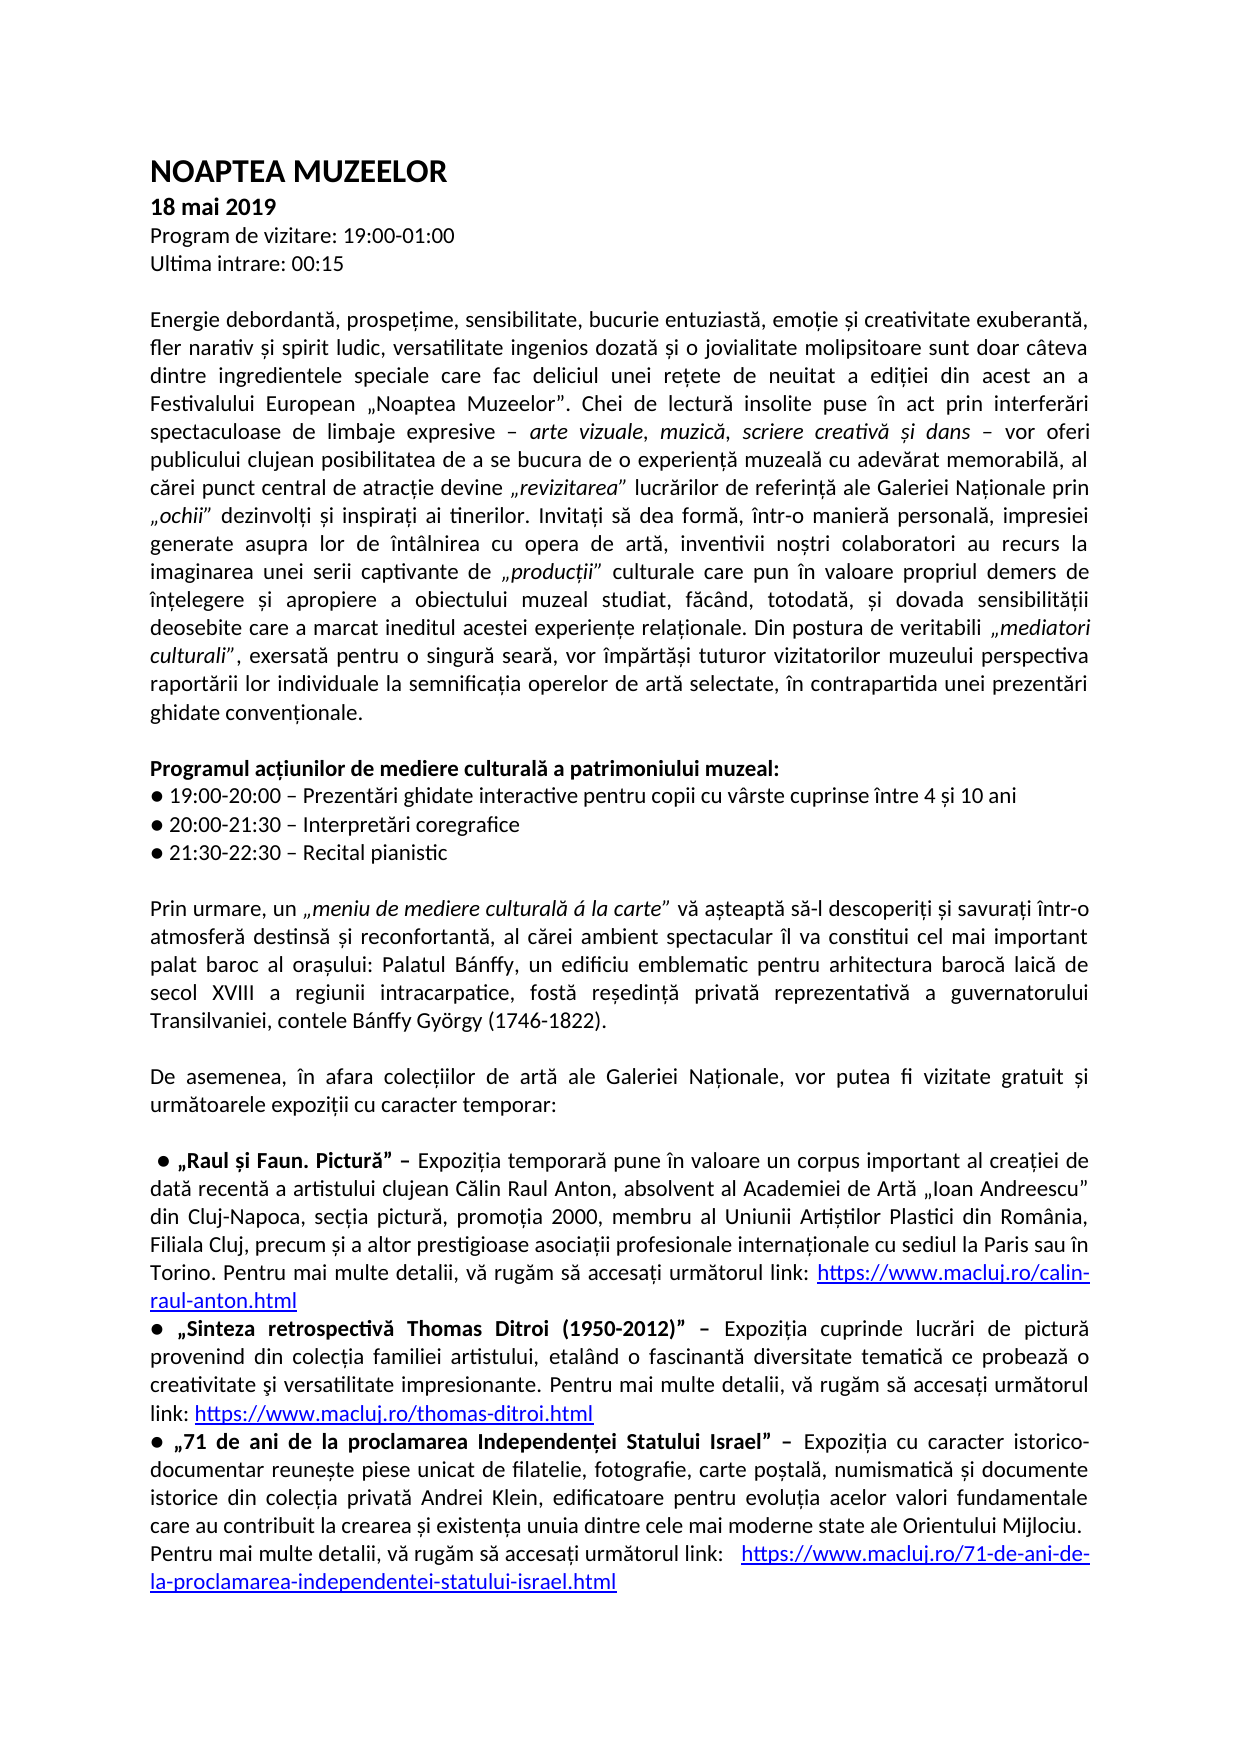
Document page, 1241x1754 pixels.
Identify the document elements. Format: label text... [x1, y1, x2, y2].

text ● „Sinteza retrospectivă Thomas Ditroi (1950-2012)” – Expoziţia cuprinde lucrări de pictură provenind din colecţia familiei artistului, etalând o fascinantă diversitate tematică ce probează o creativitate şi versatilitate impresionante. Pentru mai multe detalii, vă rugăm să accesaţi următorul link: https://www.macluj.ro/thomas-ditroi.html [150, 1314, 1090, 1427]
text Programul acţiunilor de mediere culturală a patrimoniului muzeal: [150, 754, 1090, 782]
text De asemenea, în afara colecţiilor de artă ale Galeriei Naţionale, vor putea fi vizitate gratuit şi următoarele expoziţii cu caracter temporar: [150, 1062, 1090, 1118]
text ● 20:00-21:30 – Interpretări coregrafice [150, 810, 1090, 838]
text NOAPTEA MUZEELOR [150, 150, 1090, 191]
text Ultima intrare: 00:15 [150, 249, 1090, 277]
text Program de vizitare: 19:00-01:00 [150, 221, 1090, 249]
text ● 19:00-20:00 – Prezentări ghidate interactive pentru copii cu vârste cuprinse între 4 şi 10 ani [150, 782, 1090, 810]
text ● 21:30-22:30 – Recital pianistic [150, 838, 1090, 866]
text Energie debordantă, prospeţime, sensibilitate, bucurie entuziastă, emoţie şi creativitate exuberantă, fler narativ şi spirit ludic, versatilitate ingenios dozată şi o jovialitate molipsitoare sunt doar câteva dintre ingredientele speciale care fac deliciul unei reţete de neuitat a ediţiei din acest an a Festivalului European „Noaptea Muzeelor”. Chei de lectură insolite puse în act prin interferări spectaculoase de limbaje expresive – arte vizuale, muzică, scriere creativă şi dans – vor oferi publicului clujean posibilitatea de a se bucura de o experienţă muzeală cu adevărat memorabilă, al cărei punct central de atracţie devine „revizitarea” lucrărilor de referinţă ale Galeriei Naţionale prin „ochii” dezinvolţi şi inspiraţi ai tinerilor. Invitaţi să dea formă, într-o manieră personală, impresiei generate asupra lor de întâlnirea cu opera de artă, inventivii noştri colaboratori au recurs la imaginarea unei serii captivante de „producţii” culturale care pun în valoare propriul demers de înţelegere şi apropiere a obiectului muzeal studiat, făcând, totodată, şi dovada sensibilităţii deosebite care a marcat ineditul acestei experienţe relaţionale. Din postura de veritabili „mediatori culturali”, exersată pentru o singură seară, vor împărtăşi tuturor vizitatorilor muzeului perspectiva raportării lor individuale la semnificaţia operelor de artă selectate, în contrapartida unei prezentări ghidate convenţionale. [150, 305, 1090, 726]
text ● „71 de ani de la proclamarea Independenţei Statului Israel” – Expoziţia cu caracter istorico-documentar reuneşte piese unicat de filatelie, fotografie, carte poştală, numismatică şi documente istorice din colecţia privată Andrei Klein, edificatoare pentru evoluţia acelor valori fundamentale care au contribuit la crearea şi existenţa unuia dintre cele mai moderne state ale Orientului Mijlociu. [150, 1427, 1090, 1539]
text Prin urmare, un „meniu de mediere culturală á la carte” vă aşteaptă să-l descoperiţi şi savuraţi într-o atmosferă destinsă şi reconfortantă, al cărei ambient spectacular îl va constitui cel mai important palat baroc al oraşului: Palatul Bánffy, un edificiu emblematic pentru arhitectura barocă laică de secol XVIII a regiunii intracarpatice, fostă reşedinţă privată reprezentativă a guvernatorului Transilvaniei, contele Bánffy György (1746-1822). [150, 894, 1090, 1034]
text ● „Raul şi Faun. Pictură” – Expoziţia temporară pune în valoare un corpus important al creaţiei de dată recentă a artistului clujean Călin Raul Anton, absolvent al Academiei de Artă „Ioan Andreescu” din Cluj-Napoca, secţia pictură, promoţia 2000, membru al Uniunii Artiştilor Plastici din România, Filiala Cluj, precum şi a altor prestigioase asociaţii profesionale internaţionale cu sediul la Paris sau în Torino. Pentru mai multe detalii, vă rugăm să accesaţi următorul link: https://www.macluj.ro/calin-raul-anton.html [150, 1146, 1090, 1314]
text 18 mai 2019 [150, 191, 1090, 221]
text Pentru mai multe detalii, vă rugăm să accesaţi următorul link: https://www.macluj.ro/71-de-ani-de-la-proclamarea-independentei-statului-israel.html [150, 1539, 1090, 1595]
